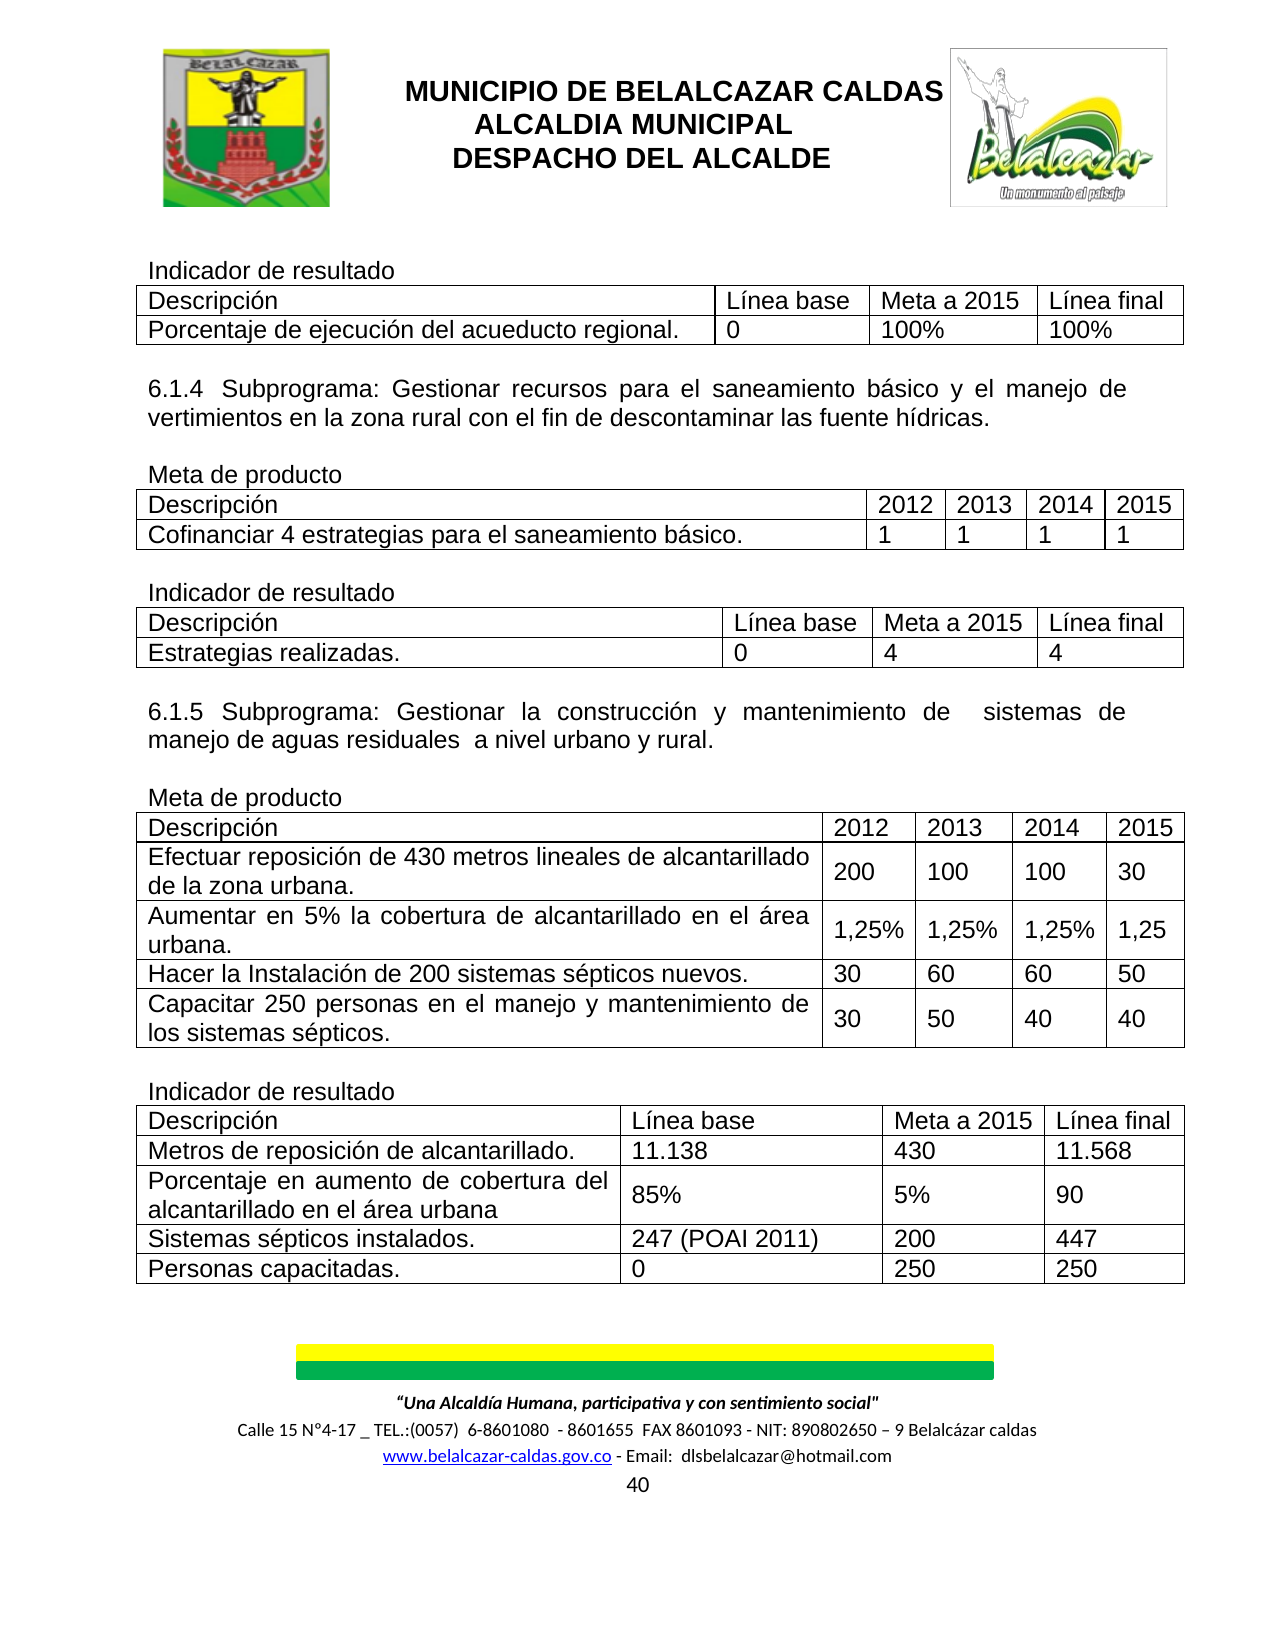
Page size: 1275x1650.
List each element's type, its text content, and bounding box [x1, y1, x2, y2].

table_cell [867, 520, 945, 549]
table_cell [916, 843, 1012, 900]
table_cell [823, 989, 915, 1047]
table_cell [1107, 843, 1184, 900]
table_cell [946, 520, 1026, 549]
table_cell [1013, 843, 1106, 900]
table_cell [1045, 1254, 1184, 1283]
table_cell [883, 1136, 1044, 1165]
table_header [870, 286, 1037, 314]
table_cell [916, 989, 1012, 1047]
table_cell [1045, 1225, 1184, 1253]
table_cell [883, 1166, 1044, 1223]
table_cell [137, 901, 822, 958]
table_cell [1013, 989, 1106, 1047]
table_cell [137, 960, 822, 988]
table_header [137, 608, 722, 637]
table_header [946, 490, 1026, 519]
text Meta de producto [148, 460, 1127, 489]
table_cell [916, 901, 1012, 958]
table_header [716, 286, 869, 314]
list Subprograma: Gestionar la construcción y mantenimiento de sistemas de manejo de aguas residuales a nivel urbano y rural. [148, 697, 1127, 754]
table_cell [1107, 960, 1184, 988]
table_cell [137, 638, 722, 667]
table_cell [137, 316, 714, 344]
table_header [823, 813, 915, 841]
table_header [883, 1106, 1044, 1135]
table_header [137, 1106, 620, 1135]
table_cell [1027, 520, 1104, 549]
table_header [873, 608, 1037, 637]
picture [950, 48, 1168, 207]
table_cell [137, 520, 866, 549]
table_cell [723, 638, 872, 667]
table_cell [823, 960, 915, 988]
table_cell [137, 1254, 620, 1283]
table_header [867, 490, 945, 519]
text Meta de producto [148, 783, 1127, 812]
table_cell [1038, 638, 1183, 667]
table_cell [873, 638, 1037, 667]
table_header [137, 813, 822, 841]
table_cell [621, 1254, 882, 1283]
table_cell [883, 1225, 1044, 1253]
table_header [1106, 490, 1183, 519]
list Subprograma: Gestionar recursos para el saneamiento básico y el manejo de vertimientos en la zona rural con el fin de descontaminar las fuente hídricas. [148, 374, 1127, 432]
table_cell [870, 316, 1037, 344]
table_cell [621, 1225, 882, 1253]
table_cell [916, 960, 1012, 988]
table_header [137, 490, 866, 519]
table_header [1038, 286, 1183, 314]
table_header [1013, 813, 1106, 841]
text Indicador de resultado [148, 256, 1127, 285]
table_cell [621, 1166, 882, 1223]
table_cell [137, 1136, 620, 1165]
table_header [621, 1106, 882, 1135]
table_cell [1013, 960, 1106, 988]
picture [162, 48, 330, 207]
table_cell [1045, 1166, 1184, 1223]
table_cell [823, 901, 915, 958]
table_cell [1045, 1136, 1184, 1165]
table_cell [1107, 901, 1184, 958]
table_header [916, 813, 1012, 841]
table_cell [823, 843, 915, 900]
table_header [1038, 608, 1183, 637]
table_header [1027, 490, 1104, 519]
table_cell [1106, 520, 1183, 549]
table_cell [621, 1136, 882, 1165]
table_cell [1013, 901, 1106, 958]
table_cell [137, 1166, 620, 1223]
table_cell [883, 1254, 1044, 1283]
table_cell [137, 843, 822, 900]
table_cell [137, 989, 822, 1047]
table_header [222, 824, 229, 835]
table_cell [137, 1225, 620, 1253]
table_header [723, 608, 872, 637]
text Indicador de resultado [148, 578, 1127, 607]
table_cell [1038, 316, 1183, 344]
text Indicador de resultado [148, 1077, 1127, 1105]
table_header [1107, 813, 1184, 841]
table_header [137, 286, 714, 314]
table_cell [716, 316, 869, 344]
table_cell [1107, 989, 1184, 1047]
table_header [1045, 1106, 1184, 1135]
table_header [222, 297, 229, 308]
